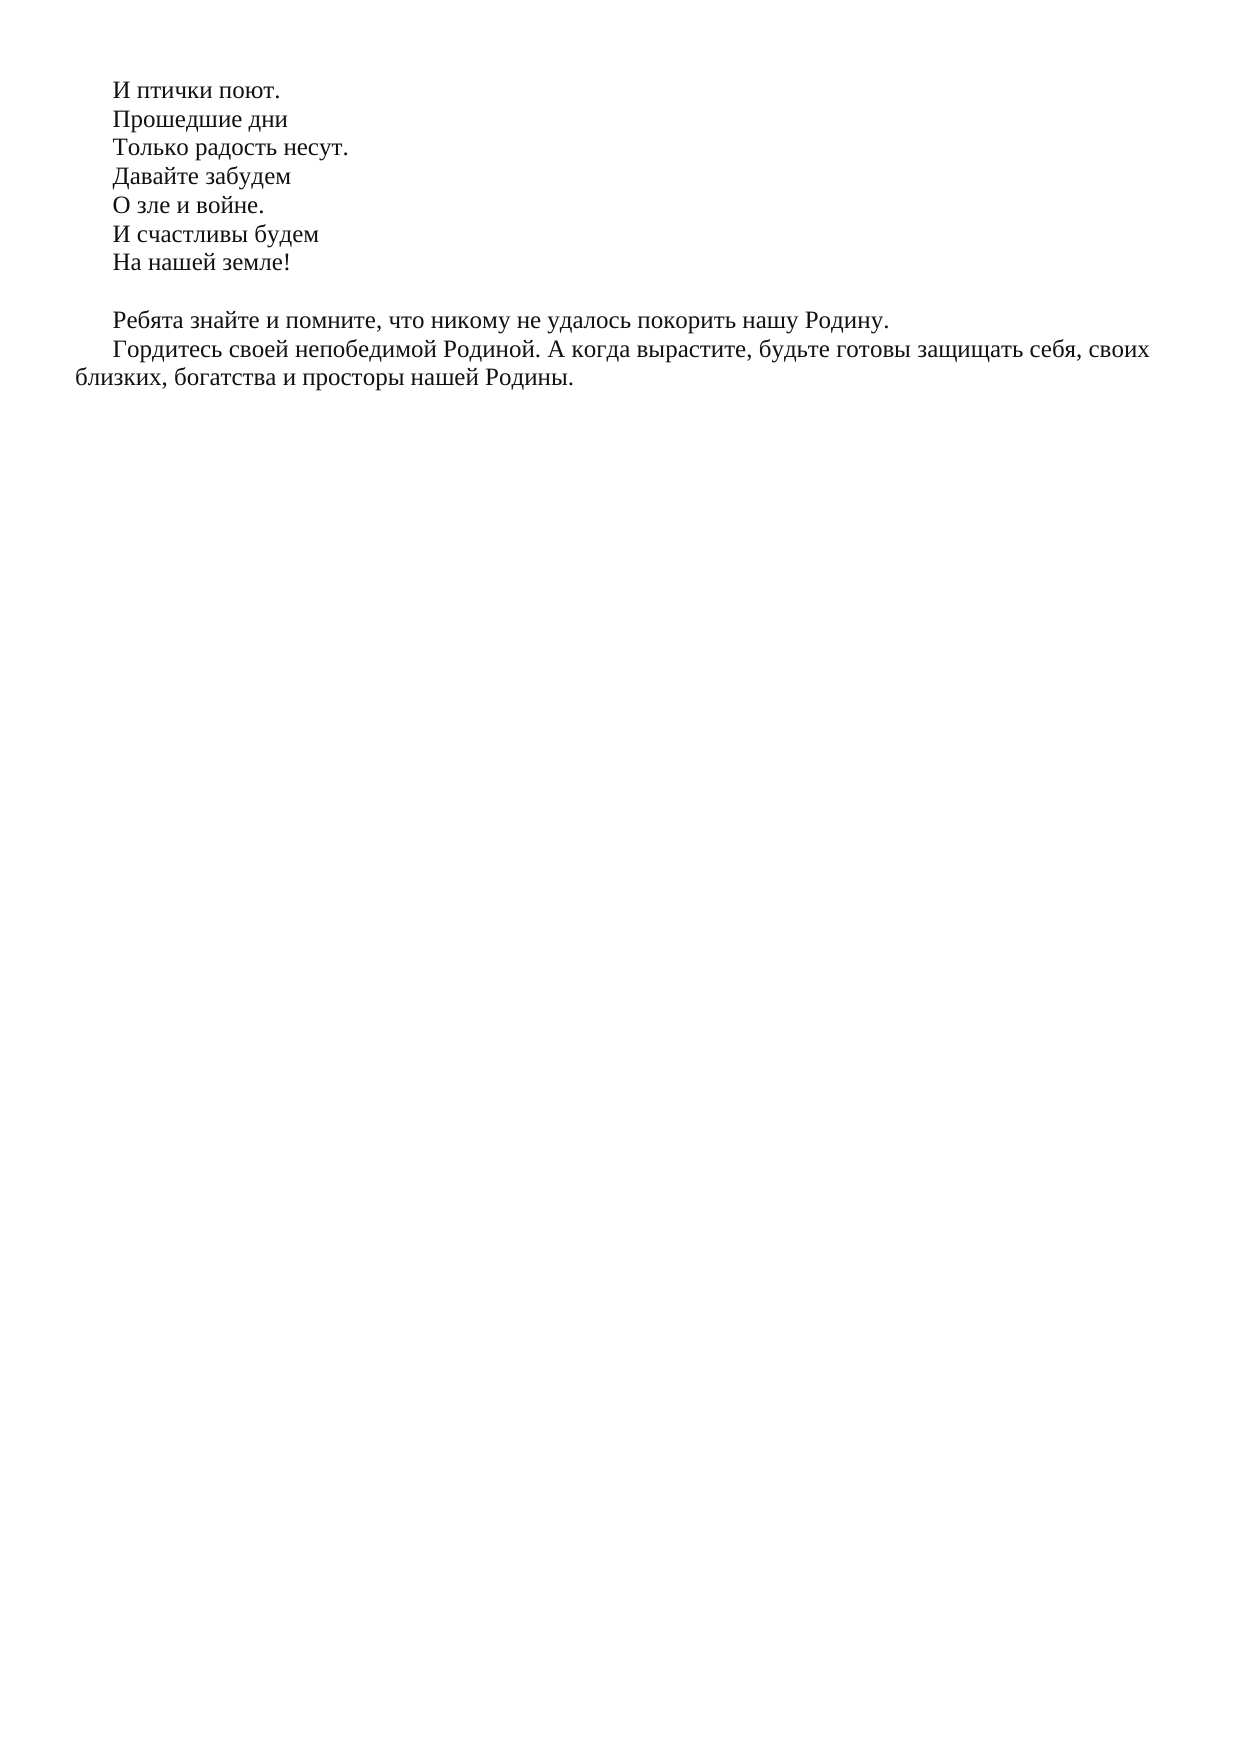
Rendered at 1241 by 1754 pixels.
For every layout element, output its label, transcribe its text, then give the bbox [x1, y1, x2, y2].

text Прошедшие дни [75, 104, 1165, 132]
text Давайте забудем [75, 161, 1165, 190]
text Гордитесь своей непобедимой Родиной. А когда вырастите, будьте готовы защищать себя, своих близких, богатства и просторы нашей Родины. [75, 334, 1165, 391]
text Ребята знайте и помните, что никому не удалось покорить нашу Родину. [75, 305, 1165, 334]
text О зле и войне. [75, 190, 1165, 219]
text На нашей земле! [75, 247, 1165, 276]
text И птички поют. [75, 75, 1165, 104]
text И счастливы будем [75, 219, 1165, 247]
text Только радость несут. [75, 132, 1165, 161]
